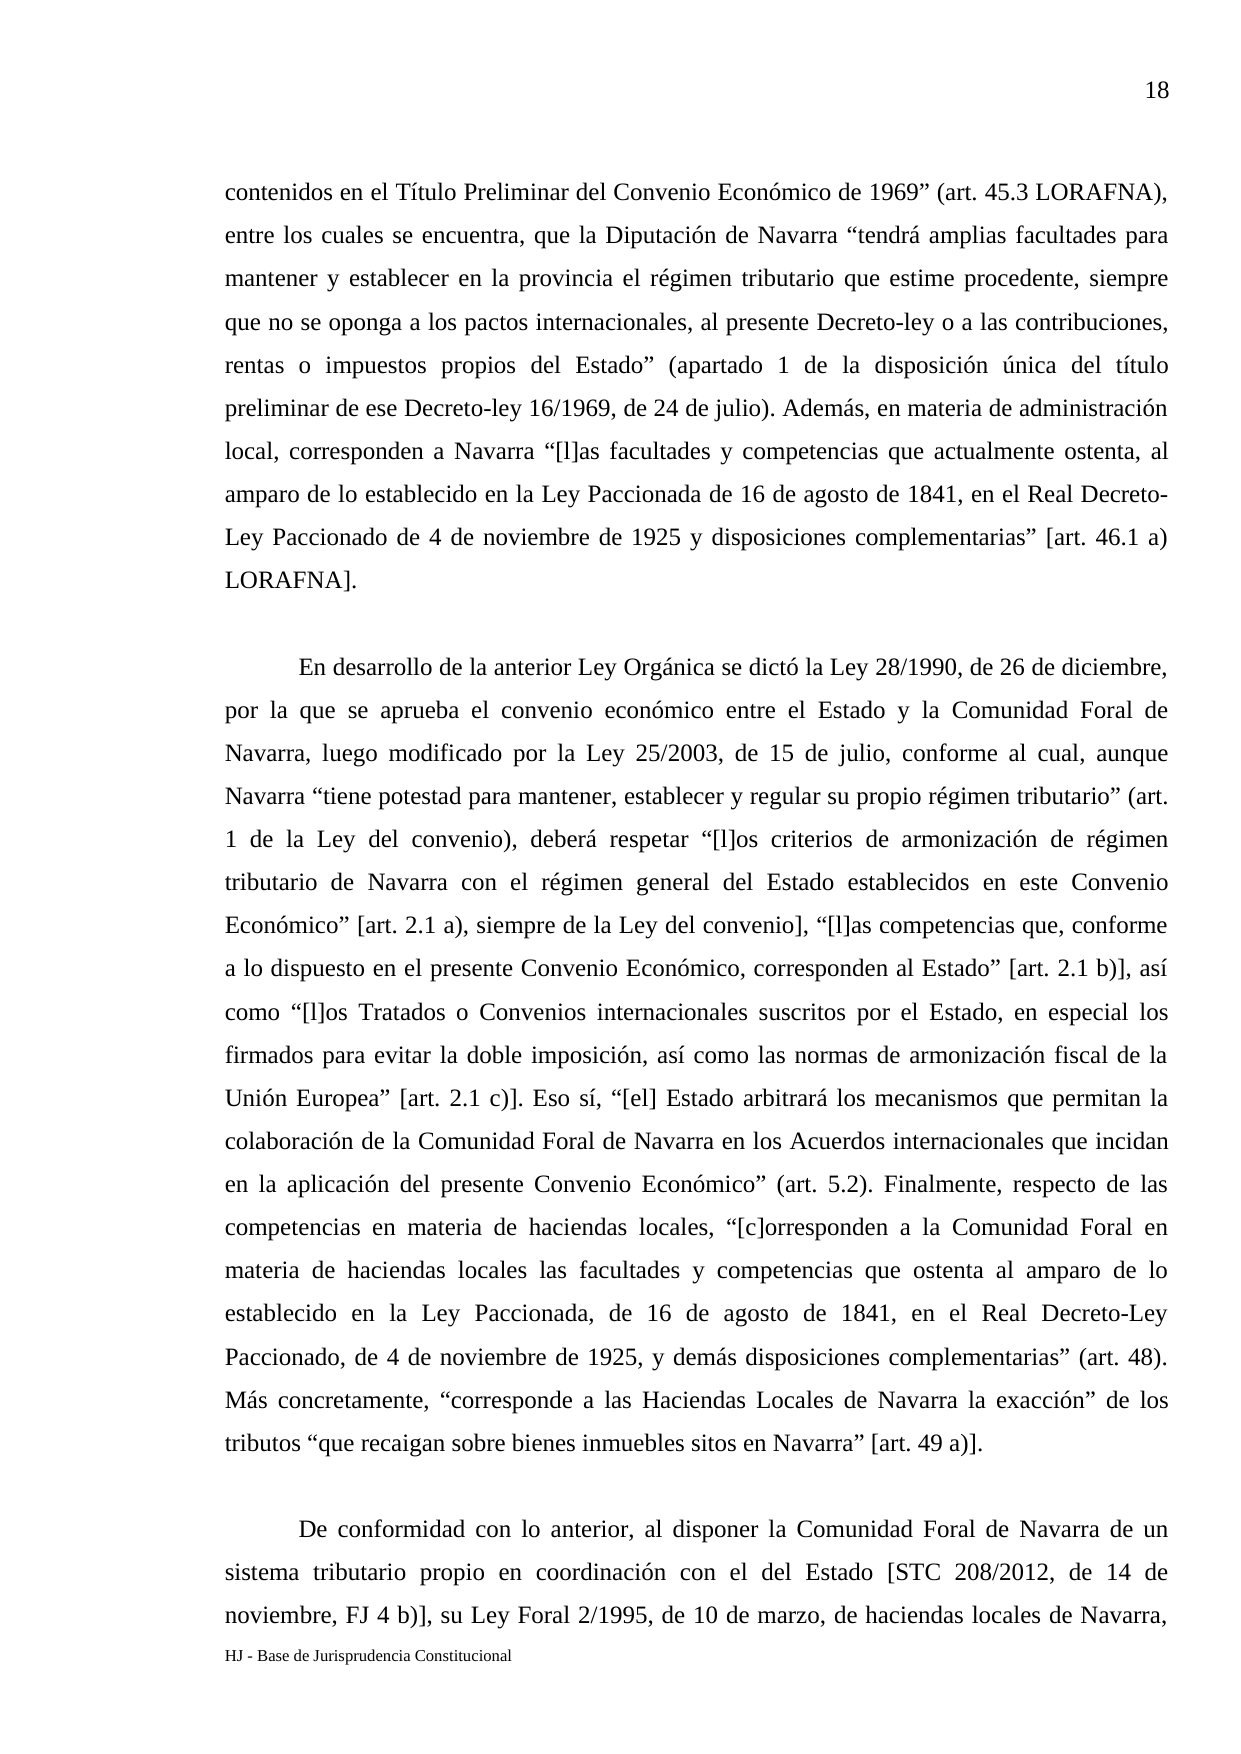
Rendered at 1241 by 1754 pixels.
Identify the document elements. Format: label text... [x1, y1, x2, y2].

text En desarrollo de la anterior Ley Orgánica se dictó la Ley 28/1990, de 26 de diciembre, por la que se aprueba el convenio económico entre el Estado y la Comunidad Foral de Navarra, luego modificado por la Ley 25/2003, de 15 de julio, conforme al cual, aunque Navarra “tiene potestad para mantener, establecer y regular su propio régimen tributario” (art. 1 de la Ley del convenio), deberá respetar “[l]os criterios de armonización de régimen tributario de Navarra con el régimen general del Estado establecidos en este Convenio Económico” [art. 2.1 a), siempre de la Ley del convenio], “[l]as competencias que, conforme a lo dispuesto en el presente Convenio Económico, corresponden al Estado” [art. 2.1 b)], así como “[l]os Tratados o Convenios internacionales suscritos por el Estado, en especial los firmados para evitar la doble imposición, así como las normas de armonización fiscal de la Unión Europea” [art. 2.1 c)]. Eso sí, “[el] Estado arbitrará los mecanismos que permitan la colaboración de la Comunidad Foral de Navarra en los Acuerdos internacionales que incidan en la aplicación del presente Convenio Económico” (art. 5.2). Finalmente, respecto de las competencias en materia de haciendas locales, “[c]orresponden a la Comunidad Foral en materia de haciendas locales las facultades y competencias que ostenta al amparo de lo establecido en la Ley Paccionada, de 16 de agosto de 1841, en el Real Decreto-Ley Paccionado, de 4 de noviembre de 1925, y demás disposiciones complementarias” (art. 48). Más concretamente, “corresponde a las Haciendas Locales de Navarra la exacción” de los tributos “que recaigan sobre bienes inmuebles sitos en Navarra” [art. 49 a)]. [224, 652, 1169, 1457]
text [224, 177, 1169, 594]
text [224, 1514, 1169, 1629]
